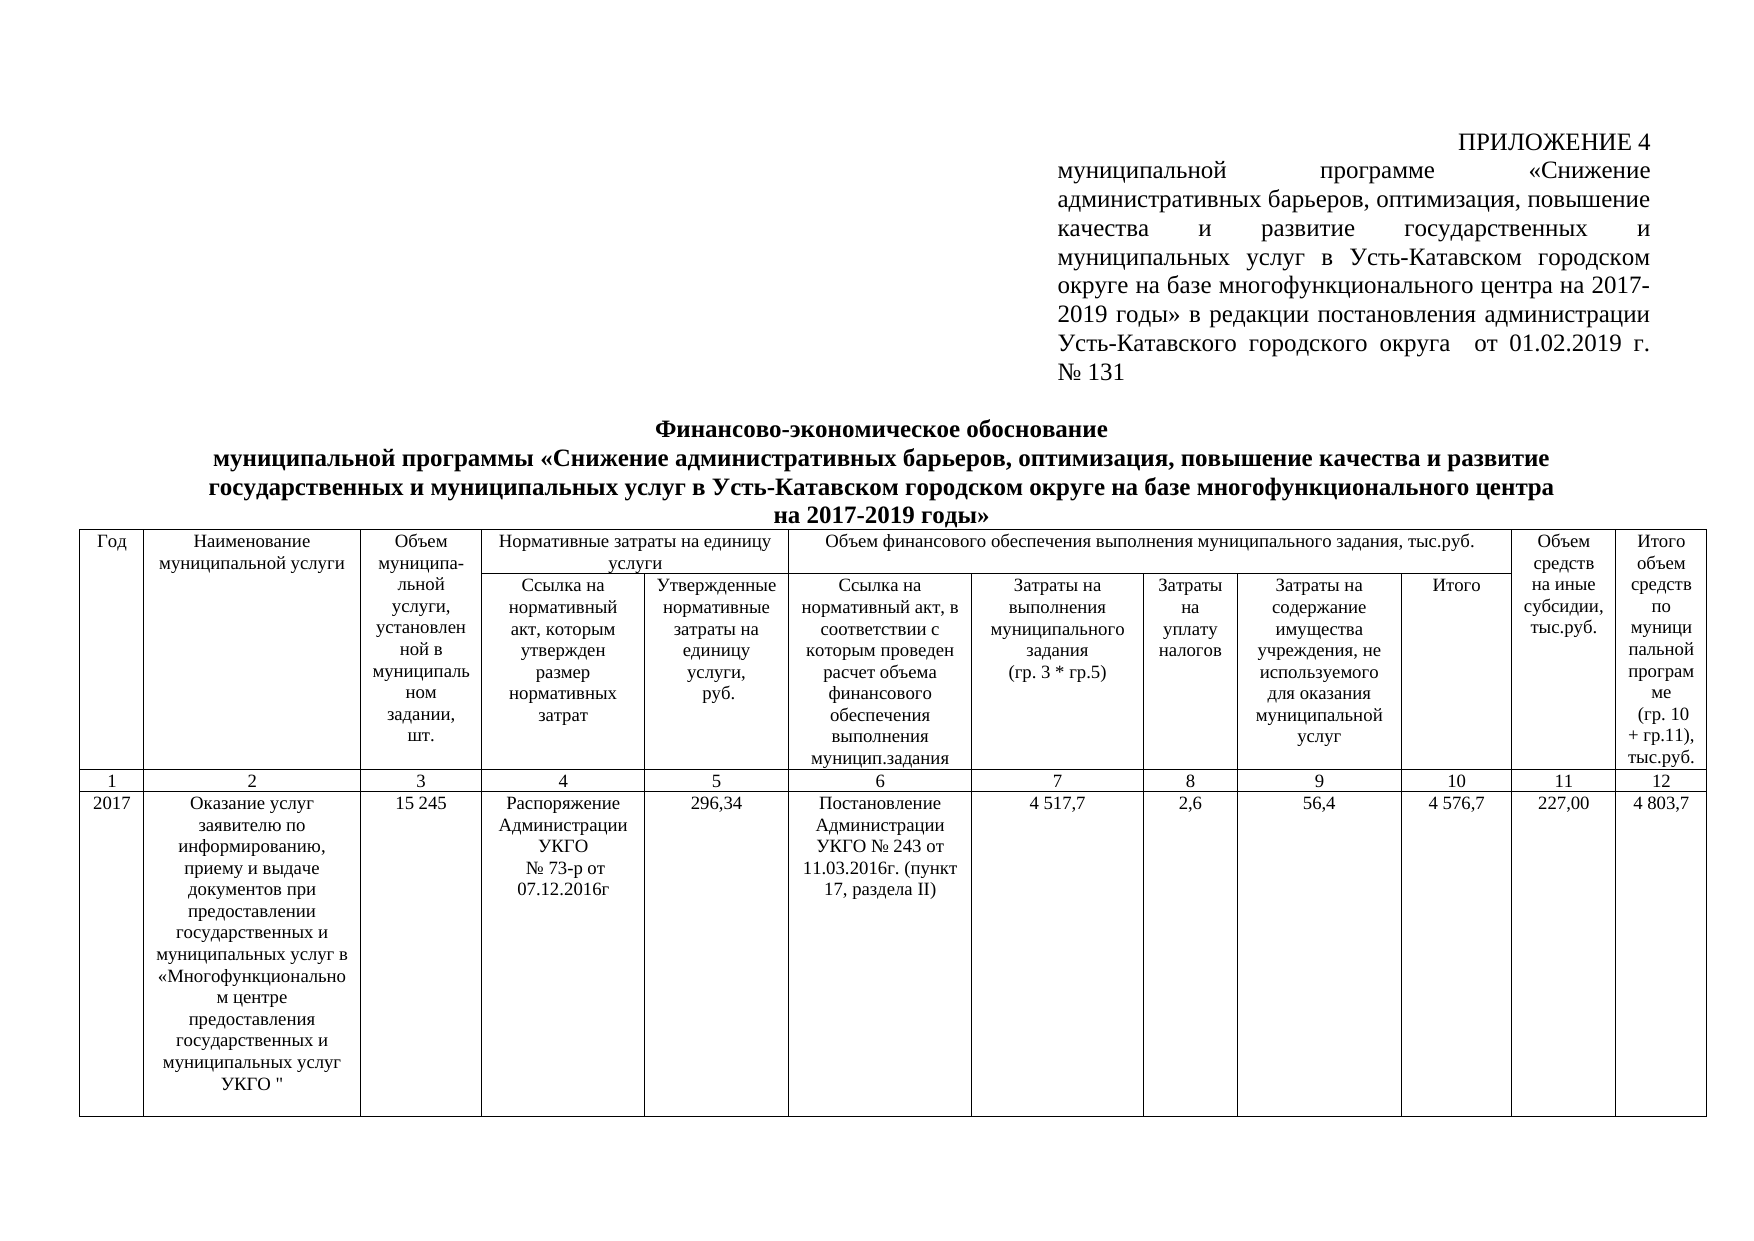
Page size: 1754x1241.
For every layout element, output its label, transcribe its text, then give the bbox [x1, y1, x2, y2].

table_cell 1 [80, 770, 143, 791]
table_header Объем средств на иные субсидии, тыс.руб. [1512, 530, 1615, 768]
table_cell 227,00 [1512, 792, 1615, 1116]
table_header Итого объем средств по муниципальной программе (гр. 10 + гр.11), тыс.руб. [1616, 530, 1706, 768]
table_cell Затраты на уплату налогов [1144, 574, 1237, 768]
table_cell 296,34 [645, 792, 788, 1116]
table_cell 7 [972, 770, 1143, 791]
table_cell 9 [1238, 770, 1401, 791]
table_cell 4 803,7 [1616, 792, 1706, 1116]
table_cell 5 [645, 770, 788, 791]
table_cell 6 [789, 770, 971, 791]
table_cell Распоряжение Администрации УКГО № 73-р от 07.12.2016г [482, 792, 644, 1116]
table_header Нормативные затраты на единицу услуги [482, 530, 788, 573]
table_header Объем муниципа-льной услуги, установленной в муниципальном задании, шт. [361, 530, 481, 768]
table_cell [789, 792, 971, 1116]
table_cell 11 [1512, 770, 1615, 791]
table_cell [144, 792, 360, 1116]
table_cell 12 [1616, 770, 1706, 791]
text муниципальной программе «Снижение административных барьеров, оптимизация, повышение качества и развитие государственных и муниципальных услуг в Усть-Катавском городском округе на базе многофункционального центра на 2017-2019 годы» в редакции постановления администрации Усть-Катавского городского округа от 01.02.2019 г. № 131 [1057, 155, 1651, 385]
table_cell 4 [482, 770, 644, 791]
table_cell 2,6 [1144, 792, 1237, 1116]
table_cell 56,4 [1238, 792, 1401, 1116]
text Финансово-экономическое обоснование муниципальной программы «Снижение административных барьеров, оптимизация, повышение качества и развитие государственных и муниципальных услуг в Усть-Катавском городском округе на базе многофункционального центра [112, 414, 1651, 500]
table_cell Итого [1402, 574, 1511, 768]
table_cell Затраты на содержание имущества учреждения, не используемого для оказания муниципальной услуг [1238, 574, 1401, 768]
table_cell 8 [1144, 770, 1237, 791]
table_cell Ссылка на нормативный акт, в соответствии с которым проведен расчет объема финансового обеспечения выполнения муницип.задания [789, 574, 971, 768]
table_header Наименование муниципальной услуги [144, 530, 360, 768]
table_header Объем финансового обеспечения выполнения муниципального задания, тыс.руб. [789, 530, 1511, 573]
table_header Год [80, 530, 143, 768]
text на 2017-2019 годы» [112, 500, 1651, 529]
table_cell 4 576,7 [1402, 792, 1511, 1116]
table_cell 2 [144, 770, 360, 791]
table_cell Ссылка на нормативный акт, которым утвержден размер нормативных затрат [482, 574, 644, 768]
text ПРИЛОЖЕНИЕ 4 [112, 127, 1651, 155]
table_cell 15 245 [361, 792, 481, 1116]
table_cell 2017 [80, 792, 143, 1116]
table_cell Утвержденные нормативные затраты на единицу услуги, руб. [645, 574, 788, 768]
table_cell 10 [1402, 770, 1511, 791]
table_cell 4 517,7 [972, 792, 1143, 1116]
table_cell 3 [361, 770, 481, 791]
table_cell Затраты на выполнения муниципального задания (гр. 3 * гр.5) [972, 574, 1143, 768]
